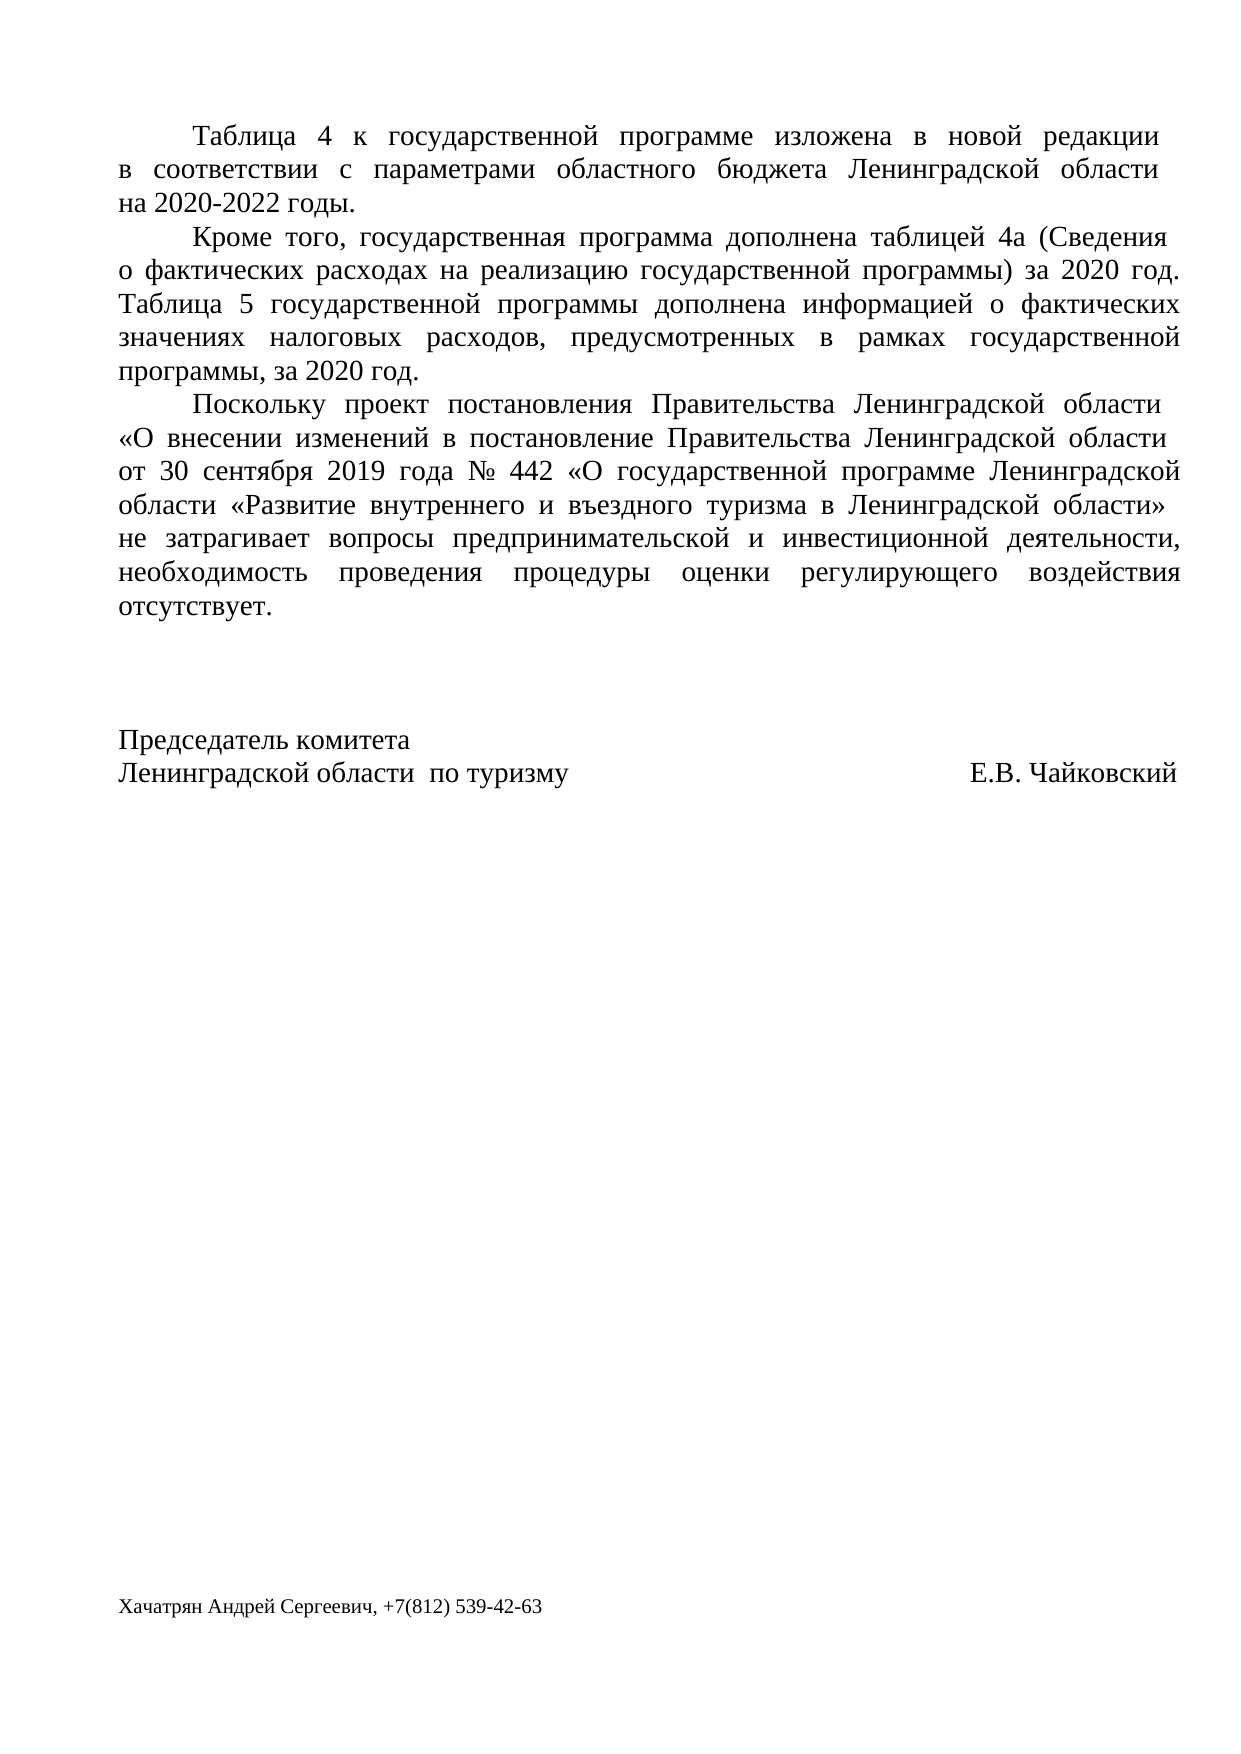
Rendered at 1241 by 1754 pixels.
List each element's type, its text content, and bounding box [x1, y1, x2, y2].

text Хачатрян Андрей Сергеевич, +7(812) 539-42-63 [118, 1594, 1181, 1618]
text Поскольку проект постановления Правительства Ленинградской области «О внесении изменений в постановление Правительства Ленинградской области от 30 сентября 2019 года № 442 «О государственной программе Ленинградской области «Развитие внутреннего и въездного туризма в Ленинградской области» не затрагивает вопросы предпринимательской и инвестиционной деятельности, необходимость проведения процедуры оценки регулирующего воздействия отсутствует. [118, 386, 1181, 621]
list Кроме того, государственная программа дополнена таблицей 4а (Сведения о фактических расходах на реализацию государственной программы) за 2020 год. Таблица 5 государственной программы дополнена информацией о фактических значениях налоговых расходов, предусмотренных в рамках государственной программы, за 2020 год. [118, 219, 1181, 386]
text Председатель комитета [118, 722, 1181, 755]
list Таблица 4 к государственной программе изложена в новой редакции в соответствии с параметрами областного бюджета Ленинградской области на 2020-2022 годы. [118, 118, 1181, 219]
text Ленинградской области по туризму Е.В. Чайковский [118, 755, 1181, 789]
